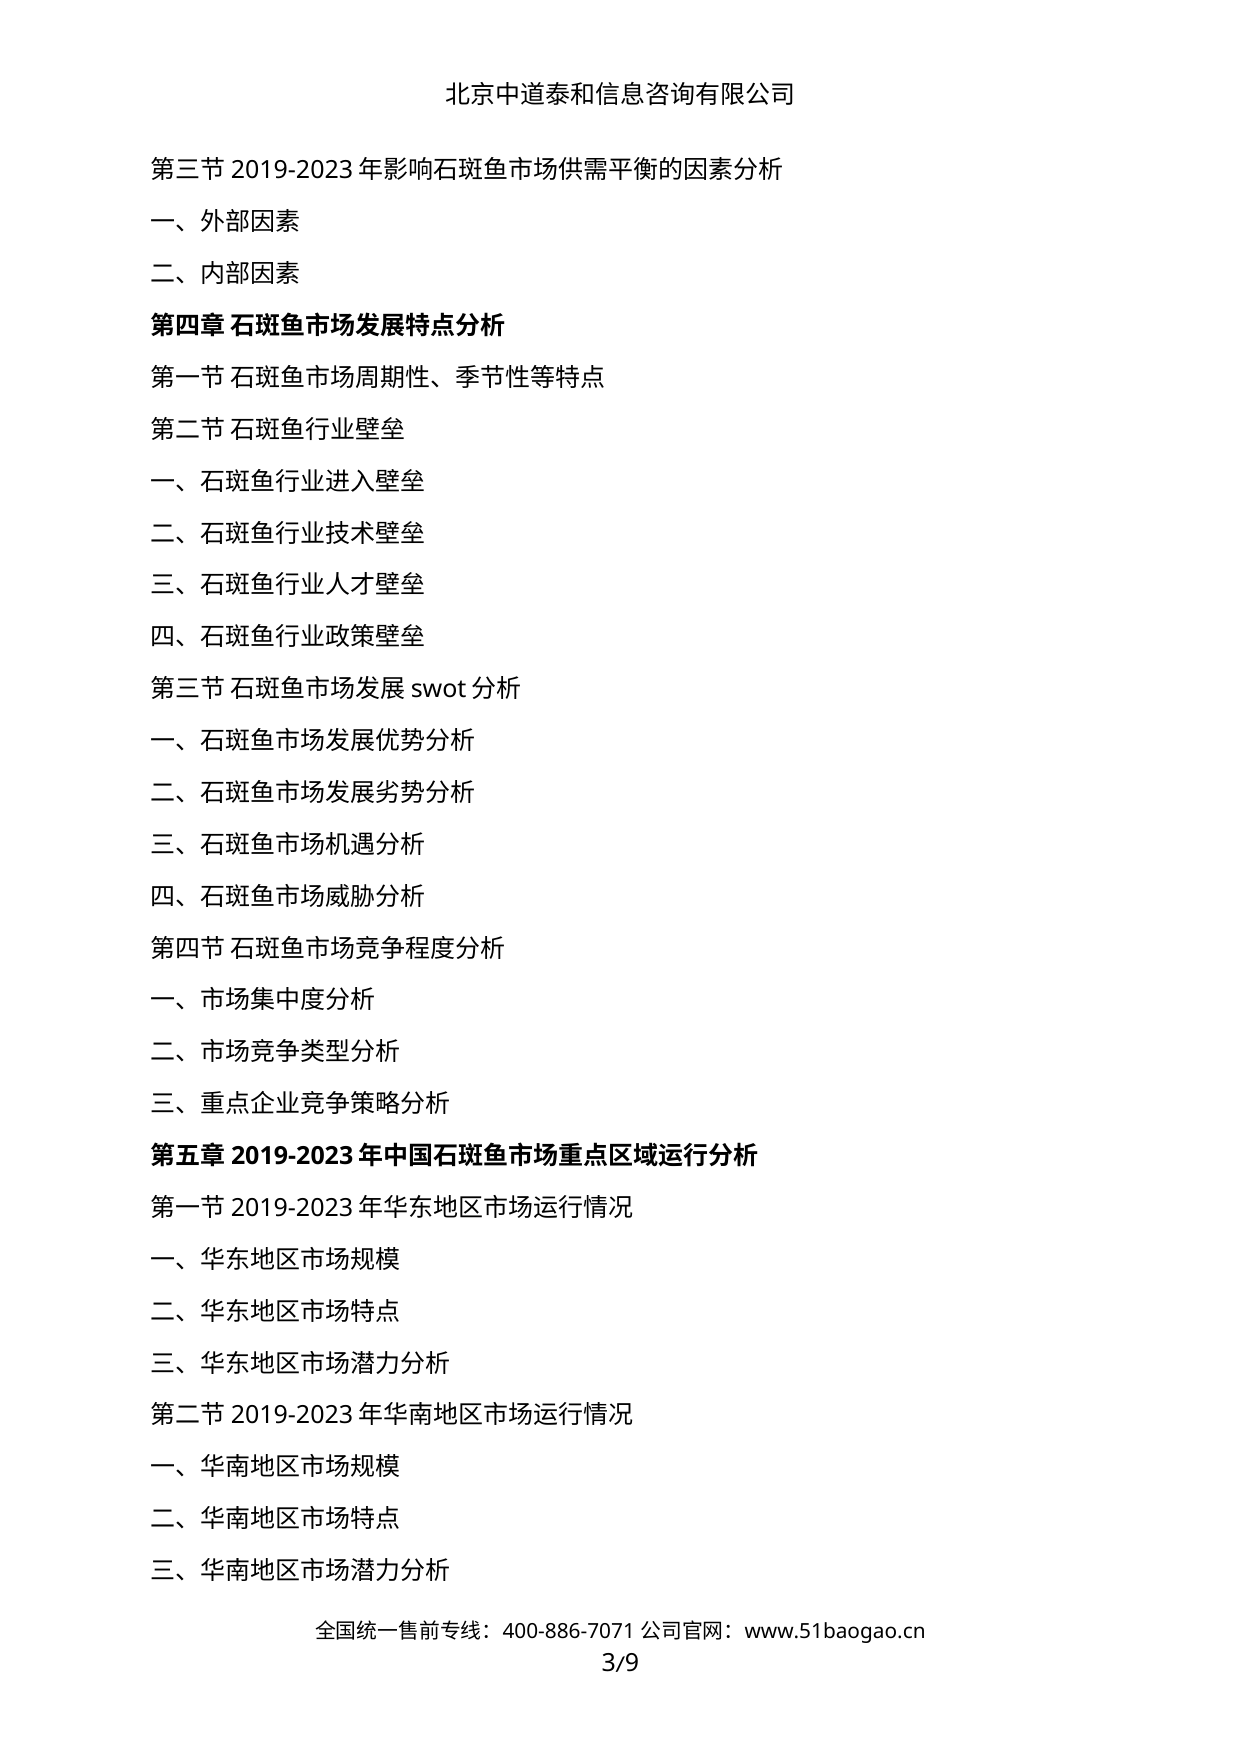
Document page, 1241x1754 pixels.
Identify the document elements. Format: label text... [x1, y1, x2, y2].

text 二、内部因素 [150, 254, 1090, 290]
text 一、市场集中度分析 [150, 980, 1090, 1016]
text 一、石斑鱼行业进入壁垒 [150, 461, 1090, 497]
text 三、华东地区市场潜力分析 [150, 1343, 1090, 1379]
text 一、华南地区市场规模 [150, 1447, 1090, 1483]
text 第三节 石斑鱼市场发展swot分析 [150, 669, 1090, 705]
text 三、石斑鱼市场机遇分析 [150, 824, 1090, 861]
text 一、石斑鱼市场发展优势分析 [150, 721, 1090, 757]
text 第四章 石斑鱼市场发展特点分析 [150, 306, 1090, 342]
text 一、华东地区市场规模 [150, 1239, 1090, 1276]
text 第一节 石斑鱼市场周期性、季节性等特点 [150, 357, 1090, 394]
text 四、石斑鱼行业政策壁垒 [150, 617, 1090, 653]
text 第二节 2019-2023年华南地区市场运行情况 [150, 1395, 1090, 1431]
text 二、石斑鱼市场发展劣势分析 [150, 772, 1090, 809]
text 一、外部因素 [150, 202, 1090, 238]
text 三、华南地区市场潜力分析 [150, 1551, 1090, 1587]
text 二、市场竞争类型分析 [150, 1032, 1090, 1068]
text 第一节 2019-2023年华东地区市场运行情况 [150, 1187, 1090, 1224]
text 二、华东地区市场特点 [150, 1291, 1090, 1327]
text 三、重点企业竞争策略分析 [150, 1084, 1090, 1120]
text 二、华南地区市场特点 [150, 1499, 1090, 1535]
text 第三节 2019-2023年影响石斑鱼市场供需平衡的因素分析 [150, 150, 1090, 186]
text 第四节 石斑鱼市场竞争程度分析 [150, 928, 1090, 964]
text 第二节 石斑鱼行业壁垒 [150, 409, 1090, 446]
text 二、石斑鱼行业技术壁垒 [150, 513, 1090, 549]
text 四、石斑鱼市场威胁分析 [150, 876, 1090, 912]
text 第五章 2019-2023年中国石斑鱼市场重点区域运行分析 [150, 1136, 1090, 1172]
text 三、石斑鱼行业人才壁垒 [150, 565, 1090, 601]
